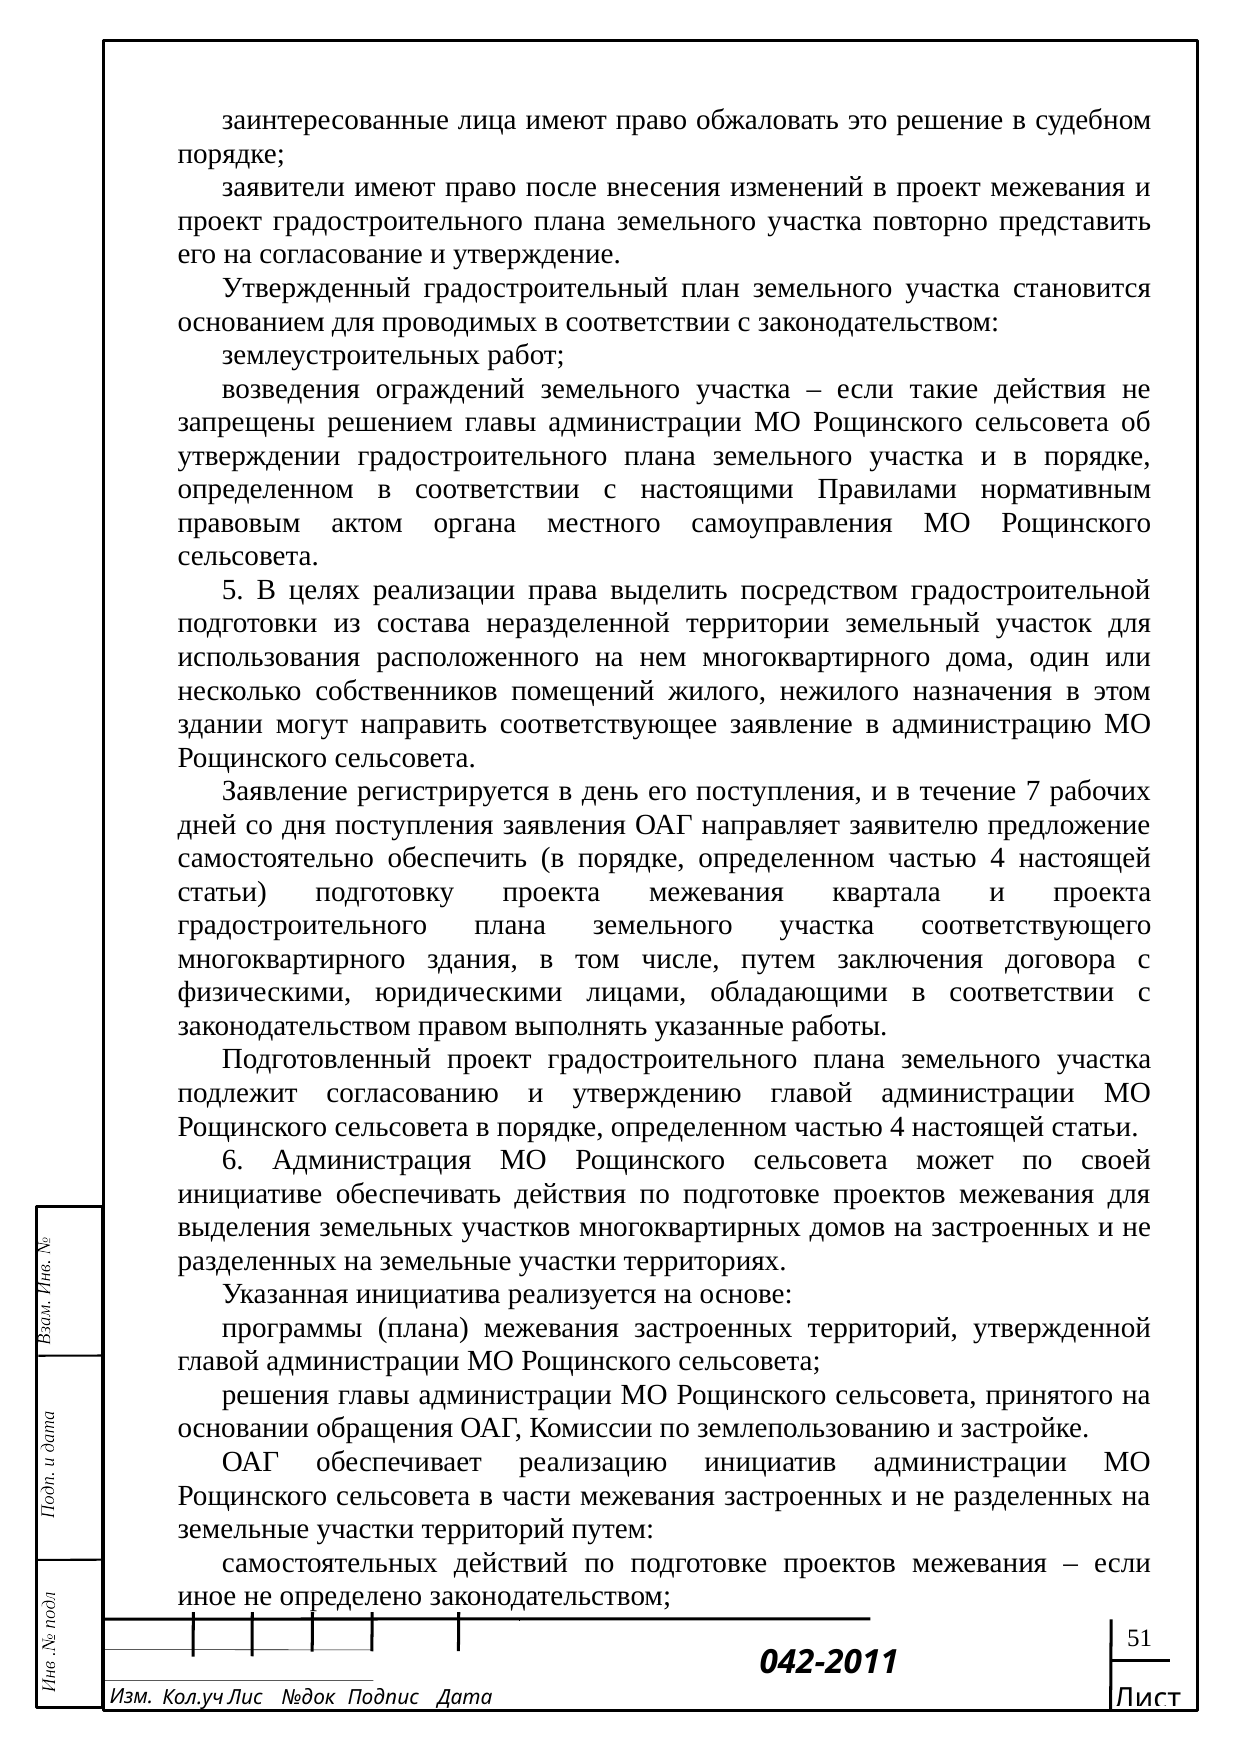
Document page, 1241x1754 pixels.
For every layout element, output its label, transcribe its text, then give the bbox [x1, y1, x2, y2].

text Заявление регистрируется в день его поступления, и в течение 7 рабочих дней со дня поступления заявления ОАГ направляет заявителю предложение самостоятельно обеспечить (в порядке, определенном частью 4 настоящей статьи) подготовку проекта межевания квартала и проекта градостроительного плана земельного участка соответствующего многоквартирного здания, в том числе, путем заключения договора с физическими, юридическими лицами, обладающими в соответствии с законодательством правом выполнять указанные работы. [177, 773, 1152, 1042]
text решения главы администрации МО Рощинского сельсовета, принятого на основании обращения ОАГ, Комиссии по землепользованию и застройке. [177, 1377, 1152, 1444]
text самостоятельных действий по подготовке проектов межевания – если иное не определено законодательством; [177, 1545, 1152, 1612]
text заинтересованные лица имеют право обжаловать это решение в судебном порядке; [177, 102, 1152, 169]
text 6. Администрация МО Рощинского сельсовета может по своей инициативе обеспечивать действия по подготовке проектов межевания для выделения земельных участков многоквартирных домов на застроенных и не разделенных на земельные участки территориях. [177, 1142, 1152, 1276]
text заявители имеют право после внесения изменений в проект межевания и проект градостроительного плана земельного участка повторно представить его на согласование и утверждение. [177, 169, 1152, 270]
text землеустроительных работ; [177, 337, 1152, 371]
text Указанная инициатива реализуется на основе: [177, 1276, 1152, 1310]
text программы (плана) межевания застроенных территорий, утвержденной главой администрации МО Рощинского сельсовета; [177, 1310, 1152, 1377]
text Утвержденный градостроительный план земельного участка становится основанием для проводимых в соответствии с законодательством: [177, 270, 1152, 337]
text Подготовленный проект градостроительного плана земельного участка подлежит согласованию и утверждению главой администрации МО Рощинского сельсовета в порядке, определенном частью 4 настоящей статьи. [177, 1042, 1152, 1142]
text возведения ограждений земельного участка – если такие действия не запрещены решением главы администрации МО Рощинского сельсовета об утверждении градостроительного плана земельного участка и в порядке, определенном в соответствии с настоящими Правилами нормативным правовым актом органа местного самоуправления МО Рощинского сельсовета. [177, 371, 1152, 572]
text ОАГ обеспечивает реализацию инициатив администрации МО Рощинского сельсовета в части межевания застроенных и не разделенных на земельные участки территорий путем: [177, 1444, 1152, 1545]
text 5. В целях реализации права выделить посредством градостроительной подготовки из состава неразделенной территории земельный участок для использования расположенного на нем многоквартирного дома, один или несколько собственников помещений жилого, нежилого назначения в этом здании могут направить соответствующее заявление в администрацию МО Рощинского сельсовета. [177, 572, 1152, 773]
